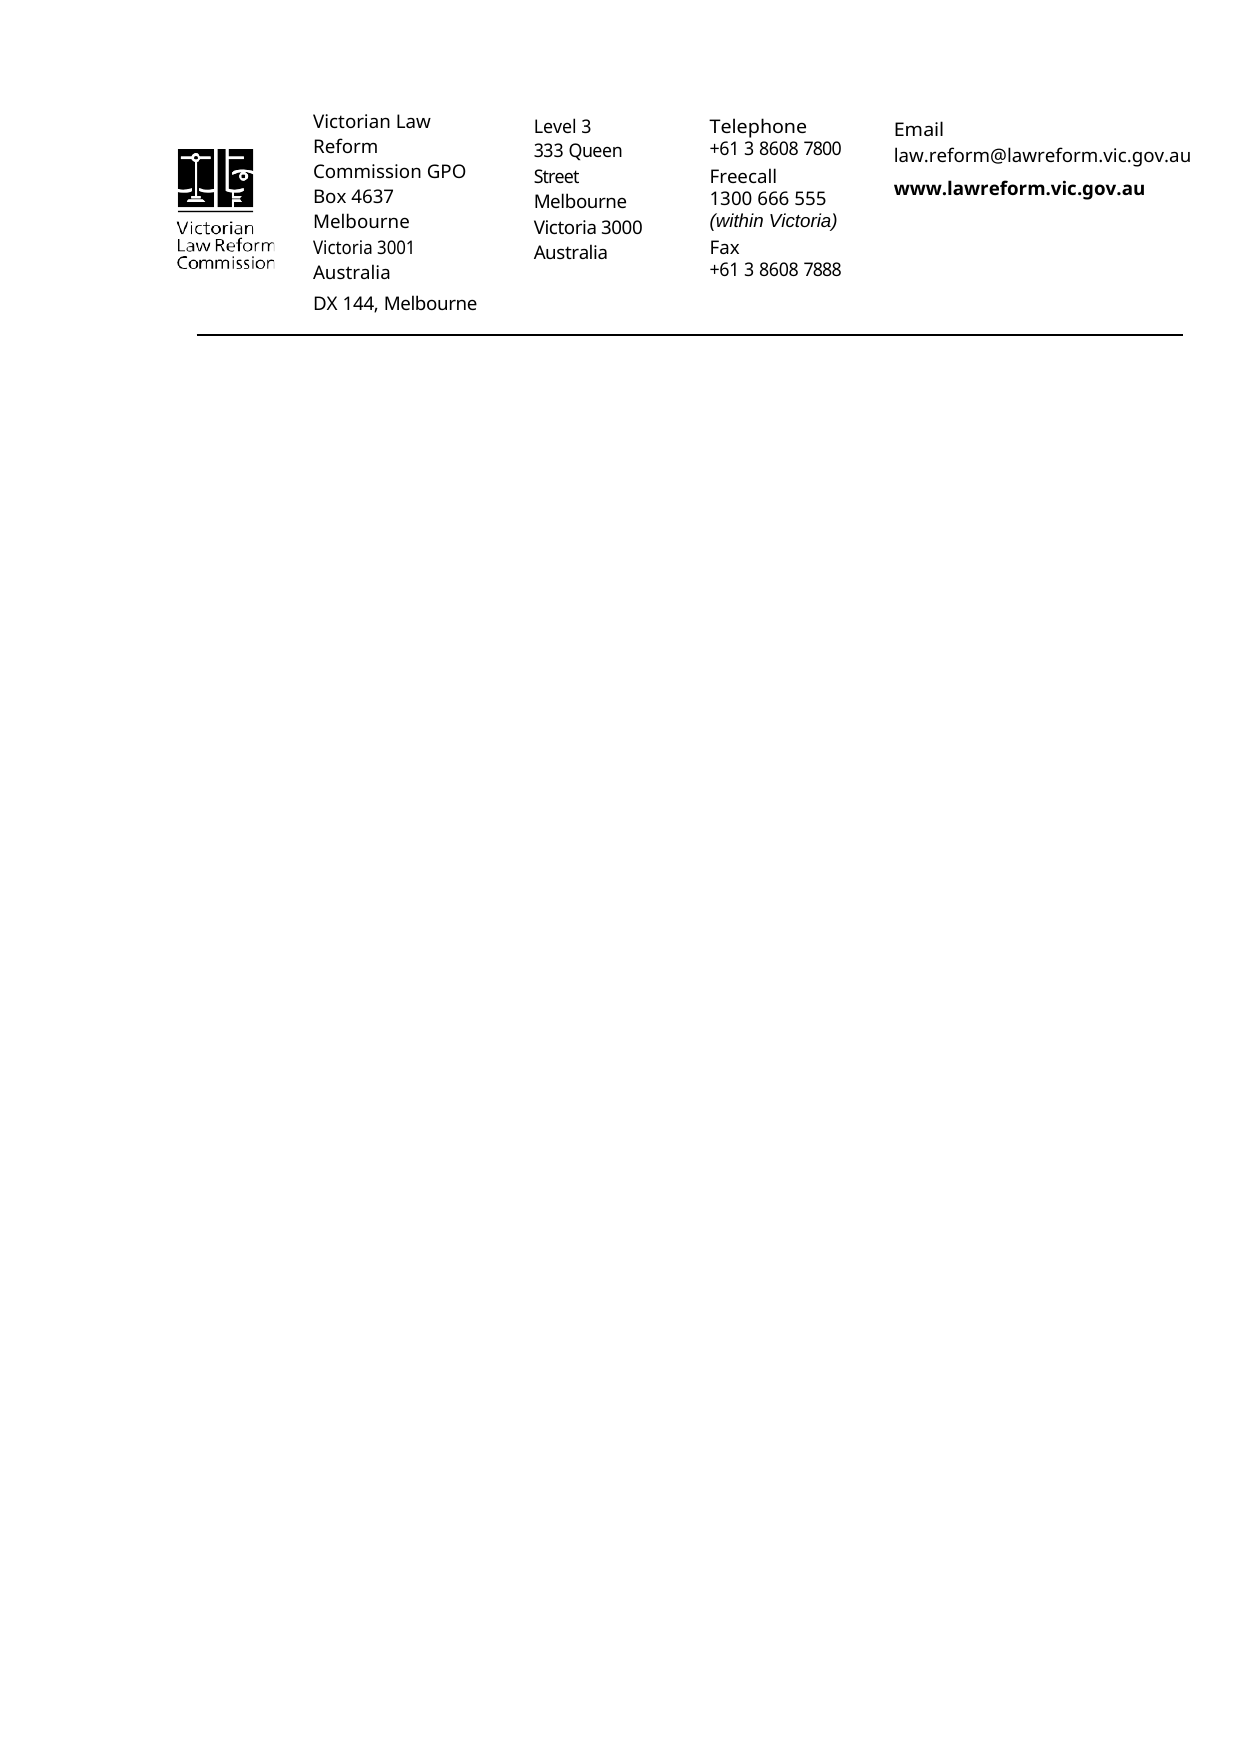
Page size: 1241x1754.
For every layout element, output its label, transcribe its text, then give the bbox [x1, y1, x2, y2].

text Email [893, 116, 1240, 142]
text Fax [709, 237, 845, 259]
text Freecall [709, 166, 845, 187]
text +61 3 8608 7800 [709, 138, 845, 159]
text law.reform@lawreform.vic.gov.au [893, 142, 1240, 168]
text Victorian Law Reform Commission GPO Box 4637 [313, 108, 480, 209]
text Level 3 [533, 116, 669, 138]
text 333 Queen Street Melbourne Victoria 3000 Australia [533, 138, 670, 265]
text (within Victoria) [709, 209, 845, 231]
text www.lawreform.vic.gov.au [893, 175, 1240, 201]
text +61 3 8608 7888 [709, 259, 845, 281]
text Melbourne Victoria 3001 Australia [313, 209, 425, 285]
text DX 144, Melbourne [313, 291, 480, 316]
picture [176, 149, 275, 269]
text 1300 666 555 [709, 187, 845, 209]
text Telephone [709, 116, 845, 138]
